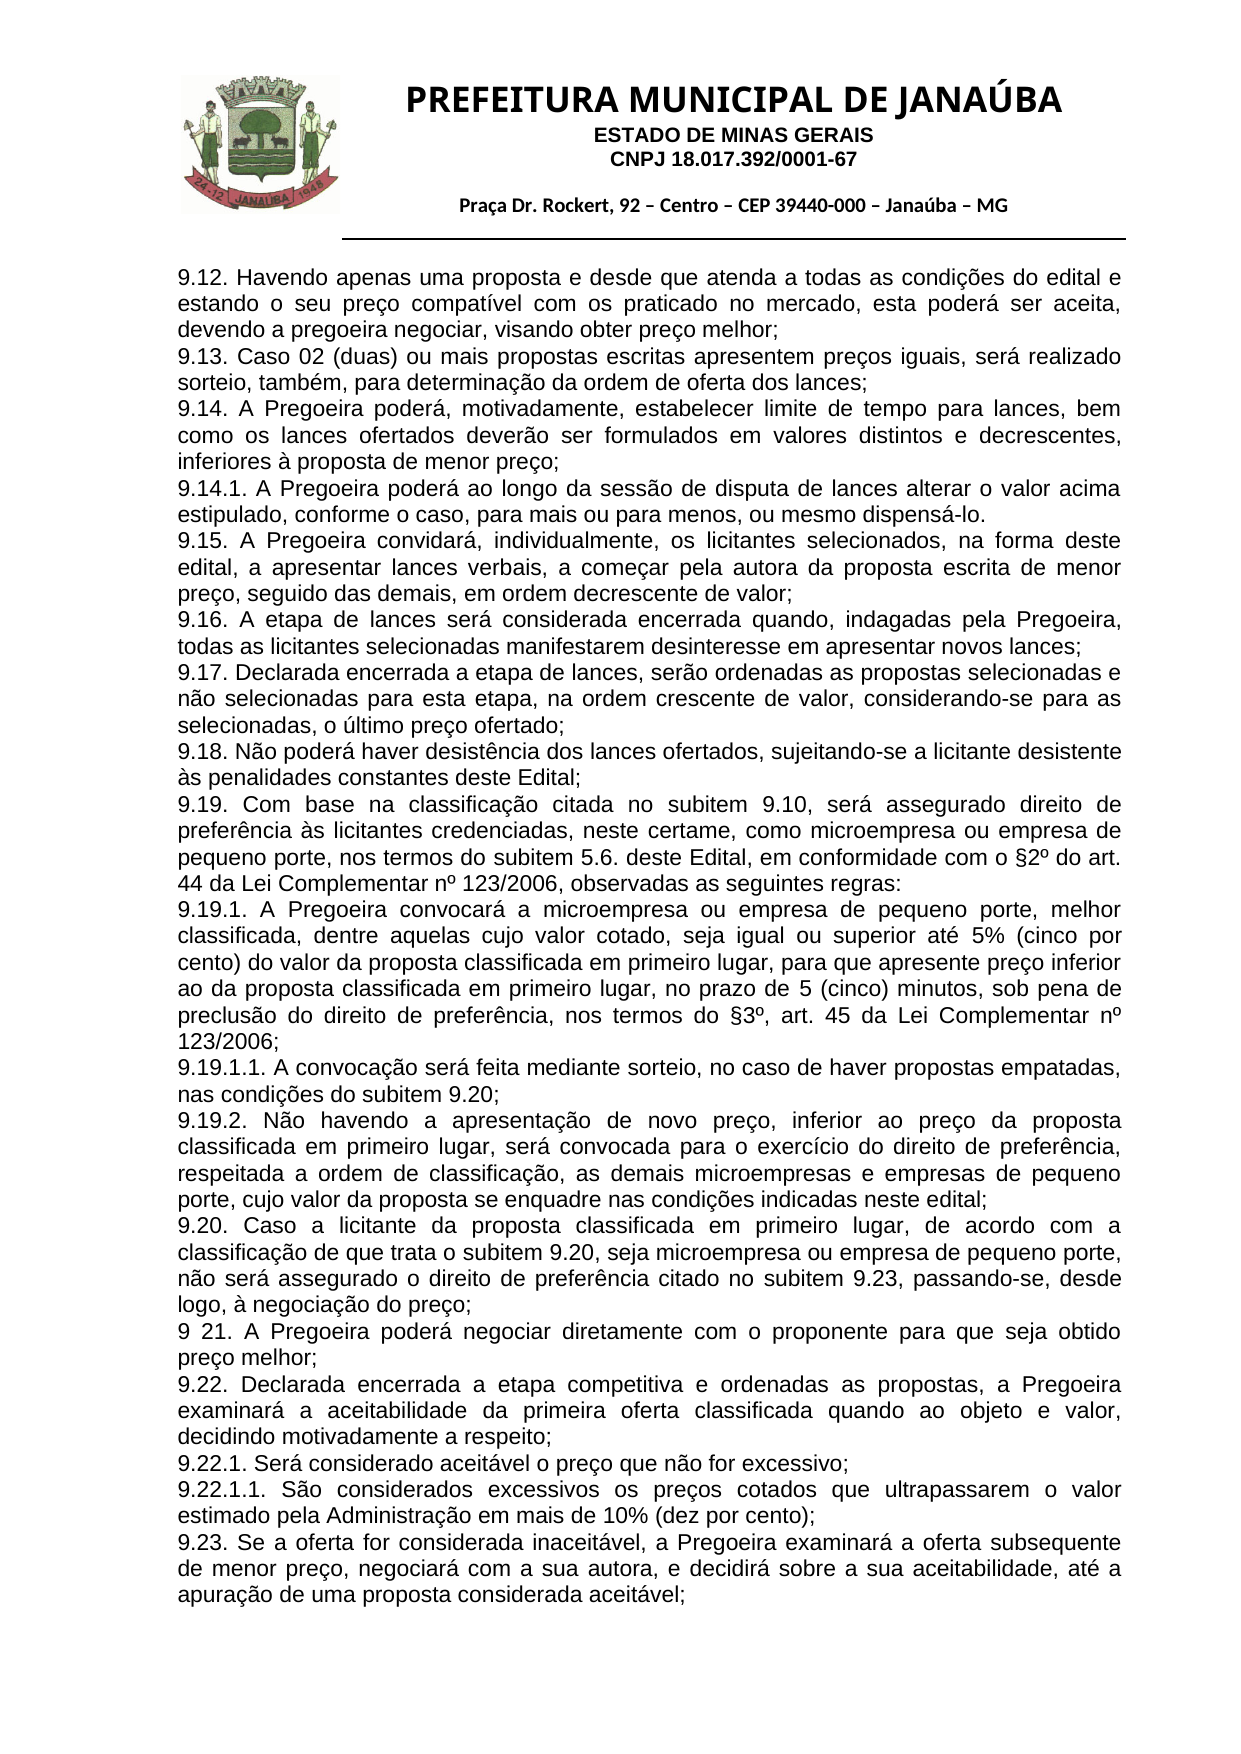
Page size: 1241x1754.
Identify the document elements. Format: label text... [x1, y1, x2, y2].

text 9.19.2. Não havendo a apresentação de novo preço, inferior ao preço da proposta classificada em primeiro lugar, será convocada para o exercício do direito de preferência, respeitada a ordem de classificação, as demais microempresas e empresas de pequeno porte, cujo valor da proposta se enquadre nas condições indicadas neste edital; [177, 1107, 1122, 1212]
text 9.23. Se a oferta for considerada inaceitável, a Pregoeira examinará a oferta subsequente de menor preço, negociará com a sua autora, e decidirá sobre a sua aceitabilidade, até a apuração de uma proposta considerada aceitável; [177, 1529, 1122, 1608]
picture [180, 75, 341, 214]
text 9.14.1. A Pregoeira poderá ao longo da sessão de disputa de lances alterar o valor acima estipulado, conforme o caso, para mais ou para menos, ou mesmo dispensá-lo. [177, 474, 1122, 527]
text 9.22.1. Será considerado aceitável o preço que não for excessivo; [177, 1449, 1122, 1476]
text 9.19. Com base na classificação citada no subitem 9.10, será assegurado direito de preferência às licitantes credenciadas, neste certame, como microempresa ou empresa de pequeno porte, nos termos do subitem 5.6. deste Edital, em conformidade com o §2º do art. 44 da Lei Complementar nº 123/2006, observadas as seguintes regras: [177, 791, 1122, 896]
text 9.22.1.1. São considerados excessivos os preços cotados que ultrapassarem o valor estimado pela Administração em mais de 10% (dez por cento); [177, 1476, 1122, 1529]
text 9.16. A etapa de lances será considerada encerrada quando, indagadas pela Pregoeira, todas as licitantes selecionadas manifestarem desinteresse em apresentar novos lances; [177, 606, 1122, 659]
text 9.12. Havendo apenas uma proposta e desde que atenda a todas as condições do edital e estando o seu preço compatível com os praticado no mercado, esta poderá ser aceita, devendo a pregoeira negociar, visando obter preço melhor; [177, 264, 1122, 343]
text 9.17. Declarada encerrada a etapa de lances, serão ordenadas as propostas selecionadas e não selecionadas para esta etapa, na ordem crescente de valor, considerando-se para as selecionadas, o último preço ofertado; [177, 659, 1122, 738]
text 9.13. Caso 02 (duas) ou mais propostas escritas apresentem preços iguais, será realizado sorteio, também, para determinação da ordem de oferta dos lances; [177, 343, 1122, 395]
text 9.19.1. A Pregoeira convocará a microempresa ou empresa de pequeno porte, melhor classificada, dentre aquelas cujo valor cotado, seja igual ou superior até 5% (cinco por cento) do valor da proposta classificada em primeiro lugar, para que apresente preço inferior ao da proposta classificada em primeiro lugar, no prazo de 5 (cinco) minutos, sob pena de preclusão do direito de preferência, nos termos do §3º, art. 45 da Lei Complementar nº 123/2006; [177, 896, 1122, 1054]
text 9.14. A Pregoeira poderá, motivadamente, estabelecer limite de tempo para lances, bem como os lances ofertados deverão ser formulados em valores distintos e decrescentes, inferiores à proposta de menor preço; [177, 395, 1122, 474]
text 9.18. Não poderá haver desistência dos lances ofertados, sujeitando-se a licitante desistente às penalidades constantes deste Edital; [177, 738, 1122, 791]
text 9.19.1.1. A convocação será feita mediante sorteio, no caso de haver propostas empatadas, nas condições do subitem 9.20; [177, 1054, 1122, 1107]
text 9.22. Declarada encerrada a etapa competitiva e ordenadas as propostas, a Pregoeira examinará a aceitabilidade da primeira oferta classificada quando ao objeto e valor, decidindo motivadamente a respeito; [177, 1371, 1122, 1449]
text 9 21. A Pregoeira poderá negociar diretamente com o proponente para que seja obtido preço melhor; [177, 1318, 1122, 1371]
text 9.15. A Pregoeira convidará, individualmente, os licitantes selecionados, na forma deste edital, a apresentar lances verbais, a começar pela autora da proposta escrita de menor preço, seguido das demais, em ordem decrescente de valor; [177, 527, 1122, 606]
text 9.20. Caso a licitante da proposta classificada em primeiro lugar, de acordo com a classificação de que trata o subitem 9.20, seja microempresa ou empresa de pequeno porte, não será assegurado o direito de preferência citado no subitem 9.23, passando-se, desde logo, à negociação do preço; [177, 1212, 1122, 1318]
